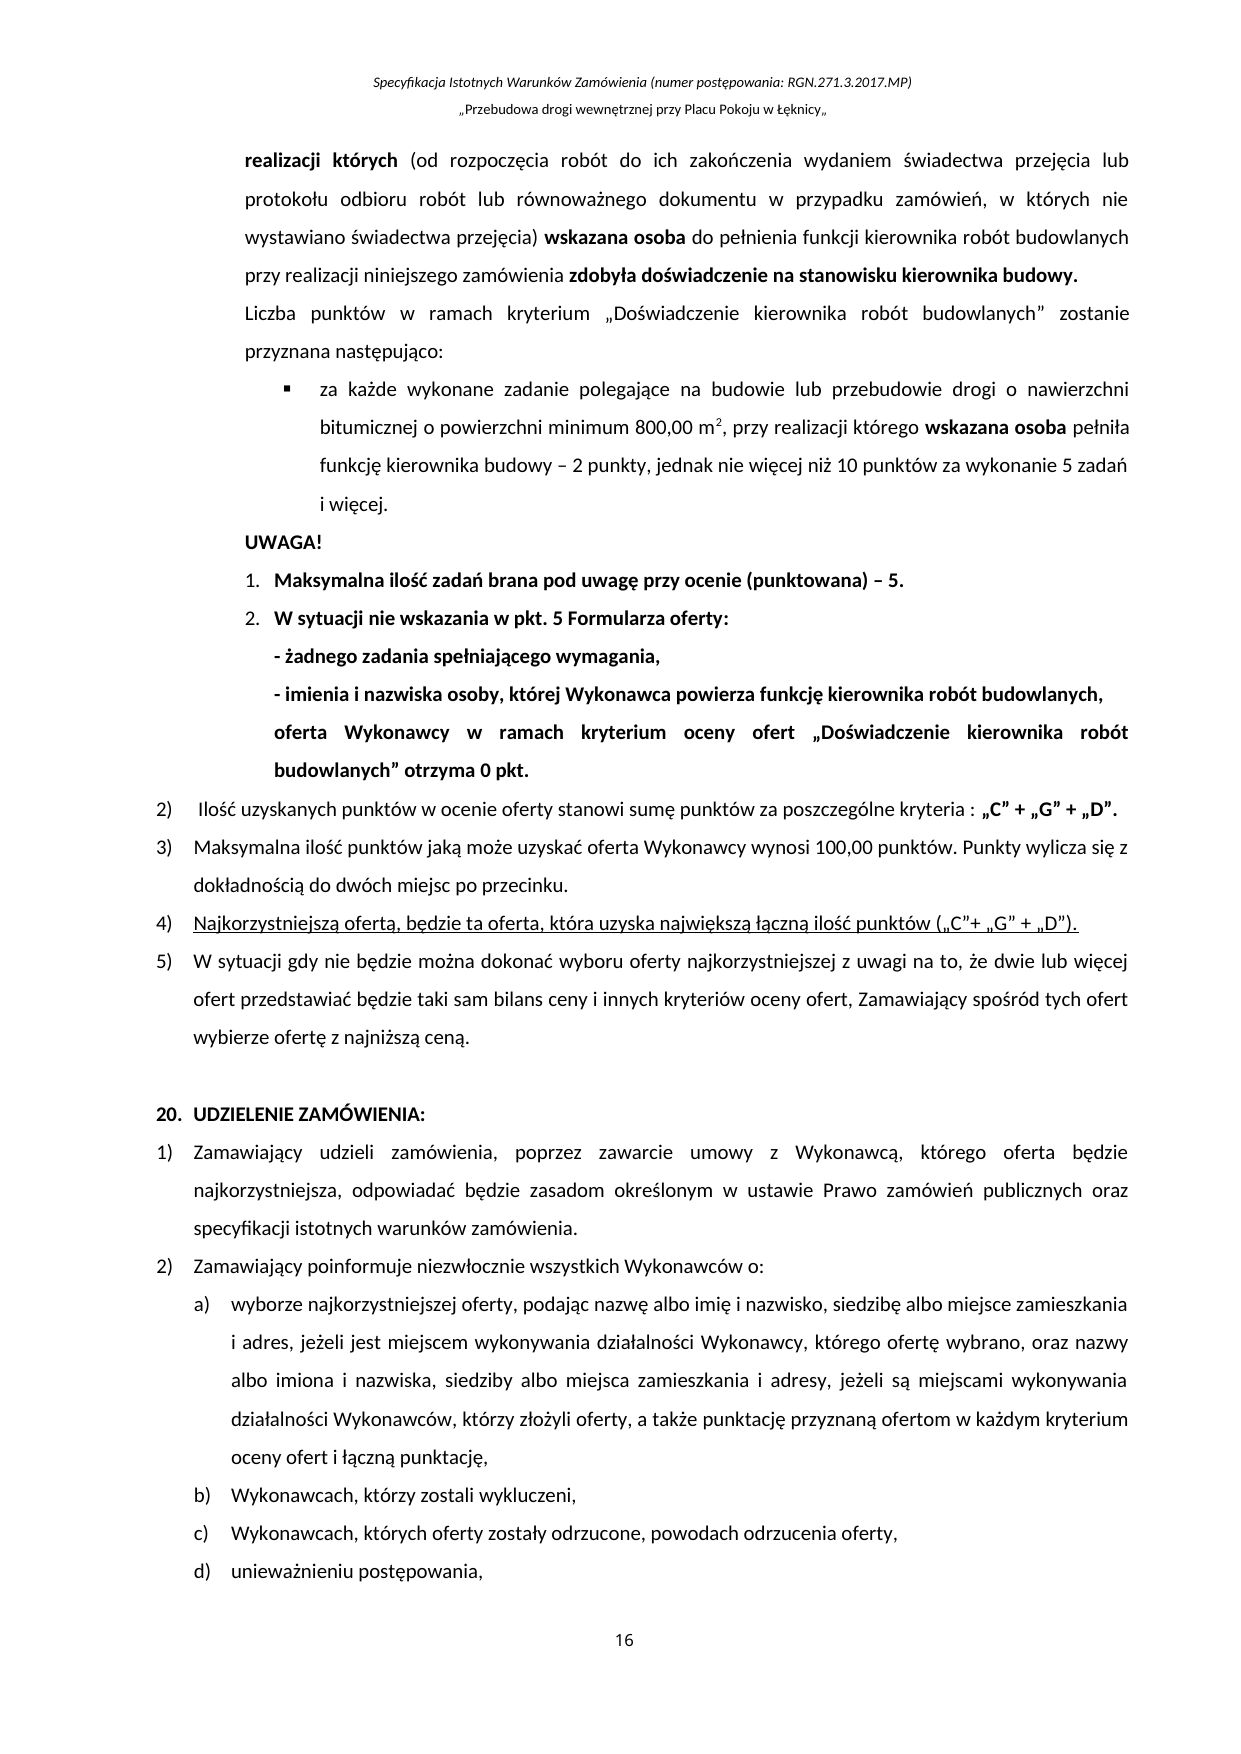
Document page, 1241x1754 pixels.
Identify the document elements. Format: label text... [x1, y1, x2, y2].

list Maksymalna ilość punktów jaką może uzyskać oferta Wykonawcy wynosi 100,00 punktów. Punkty wylicza się z dokładnością do dwóch miejsc po przecinku. [156, 834, 1130, 897]
text UWAGA! [156, 529, 1130, 554]
list Zamawiający poinformuje niezwłocznie wszystkich Wykonawców o: [156, 1253, 1130, 1279]
list Zamawiający udzieli zamówienia, poprzez zawarcie umowy z Wykonawcą, którego oferta będzie najkorzystniejsza, odpowiadać będzie zasadom określonym w ustawie Prawo zamówień publicznych oraz specyfikacji istotnych warunków zamówienia. [156, 1139, 1130, 1241]
text - imienia i nazwiska osoby, której Wykonawca powierza funkcję kierownika robót budowlanych, [244, 681, 1130, 707]
list Najkorzystniejszą ofertą, będzie ta oferta, która uzyska największą łączną ilość punktów („C”+ „G” + „D”). [156, 910, 1130, 936]
list unieważnieniu postępowania, [194, 1558, 1130, 1584]
text Liczba punktów w ramach kryterium „Doświadczenie kierownika robót budowlanych” zostanie przyznana następująco: [244, 300, 1130, 364]
list Wykonawcach, którzy zostali wykluczeni, [194, 1482, 1130, 1507]
list Ilość uzyskanych punktów w ocenie oferty stanowi sumę punktów za poszczególne kryteria : „C” + „G” + „D”. [156, 796, 1130, 821]
list wyborze najkorzystniejszej oferty, podając nazwę albo imię i nazwisko, siedzibę albo miejsce zamieszkania i adres, jeżeli jest miejscem wykonywania działalności Wykonawcy, którego ofertę wybrano, oraz nazwy albo imiona i nazwiska, siedziby albo miejsca zamieszkania i adresy, jeżeli są miejscami wykonywania działalności Wykonawców, którzy złożyli oferty, a także punktację przyznaną ofertom w każdym kryterium oceny ofert i łączną punktację, [194, 1291, 1130, 1469]
list Wykonawcach, których oferty zostały odrzucone, powodach odrzucenia oferty, [194, 1520, 1130, 1546]
list UDZIELENIE ZAMÓWIENIA: [156, 1101, 1130, 1126]
list za każde wykonane zadanie polegające na budowie lub przebudowie drogi o nawierzchni bitumicznej o powierzchni minimum 800,00 m2, przy realizacji którego wskazana osoba pełniła funkcję kierownika budowy – 2 punkty, jednak nie więcej niż 10 punktów za wykonanie 5 zadań i więcej. [282, 376, 1130, 516]
text oferta Wykonawcy w ramach kryterium oceny ofert „Doświadczenie kierownika robót budowlanych” otrzyma 0 pkt. [244, 719, 1130, 783]
list W sytuacji nie wskazania w pkt. 5 Formularza oferty: [244, 605, 1130, 631]
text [244, 148, 1130, 287]
list W sytuacji gdy nie będzie można dokonać wyboru oferty najkorzystniejszej z uwagi na to, że dwie lub więcej ofert przedstawiać będzie taki sam bilans ceny i innych kryteriów oceny ofert, Zamawiający spośród tych ofert wybierze ofertę z najniższą ceną. [156, 948, 1130, 1050]
list Maksymalna ilość zadań brana pod uwagę przy ocenie (punktowana) – 5. [244, 567, 1130, 592]
text - żadnego zadania spełniającego wymagania, [244, 643, 1130, 669]
